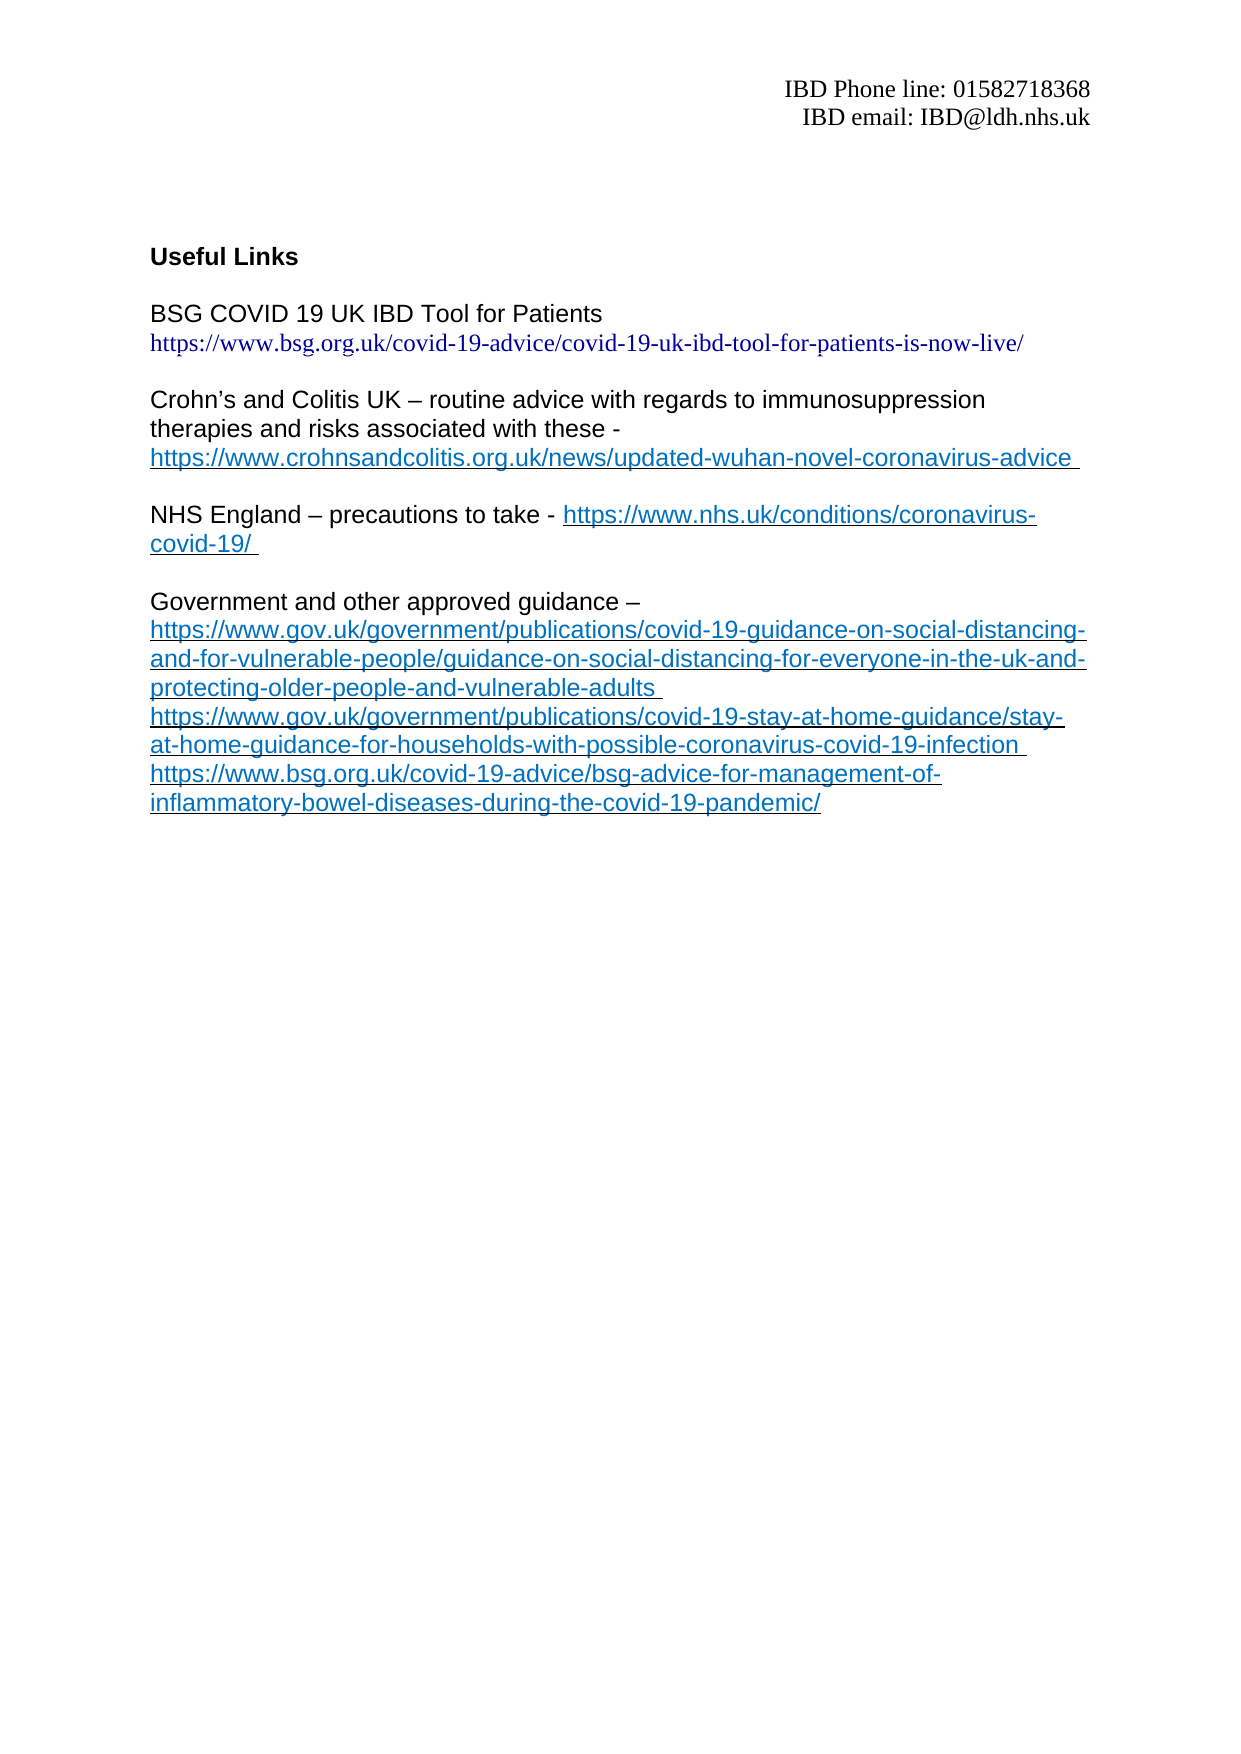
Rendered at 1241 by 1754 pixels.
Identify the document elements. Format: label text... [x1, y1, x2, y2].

text https://www.bsg.org.uk/covid-19-advice/bsg-advice-for-management-of-inflammatory-bowel-diseases-during-the-covid-19-pandemic/ [150, 759, 1090, 817]
text BSG COVID 19 UK IBD Tool for Patients [150, 299, 1090, 328]
text Government and other approved guidance – [150, 587, 1090, 615]
text https://www.gov.uk/government/publications/covid-19-guidance-on-social-distancing-and-for-vulnerable-people/guidance-on-social-distancing-for-everyone-in-the-uk-and-protecting-older-people-and-vulnerable-adults [150, 615, 1090, 702]
text https://www.gov.uk/government/publications/covid-19-stay-at-home-guidance/stay-at-home-guidance-for-households-with-possible-coronavirus-covid-19-infection [150, 702, 1090, 759]
text Useful Links [150, 242, 1090, 270]
text https://www.bsg.org.uk/covid-19-advice/covid-19-uk-ibd-tool-for-patients-is-now-live/ [150, 328, 1090, 357]
text NHS England – precautions to take - https://www.nhs.uk/conditions/coronavirus-covid-19/ [150, 500, 1090, 558]
text Crohn’s and Colitis UK – routine advice with regards to immunosuppression therapies and risks associated with these - https://www.crohnsandcolitis.org.uk/news/updated-wuhan-novel-coronavirus-advice [150, 385, 1090, 472]
